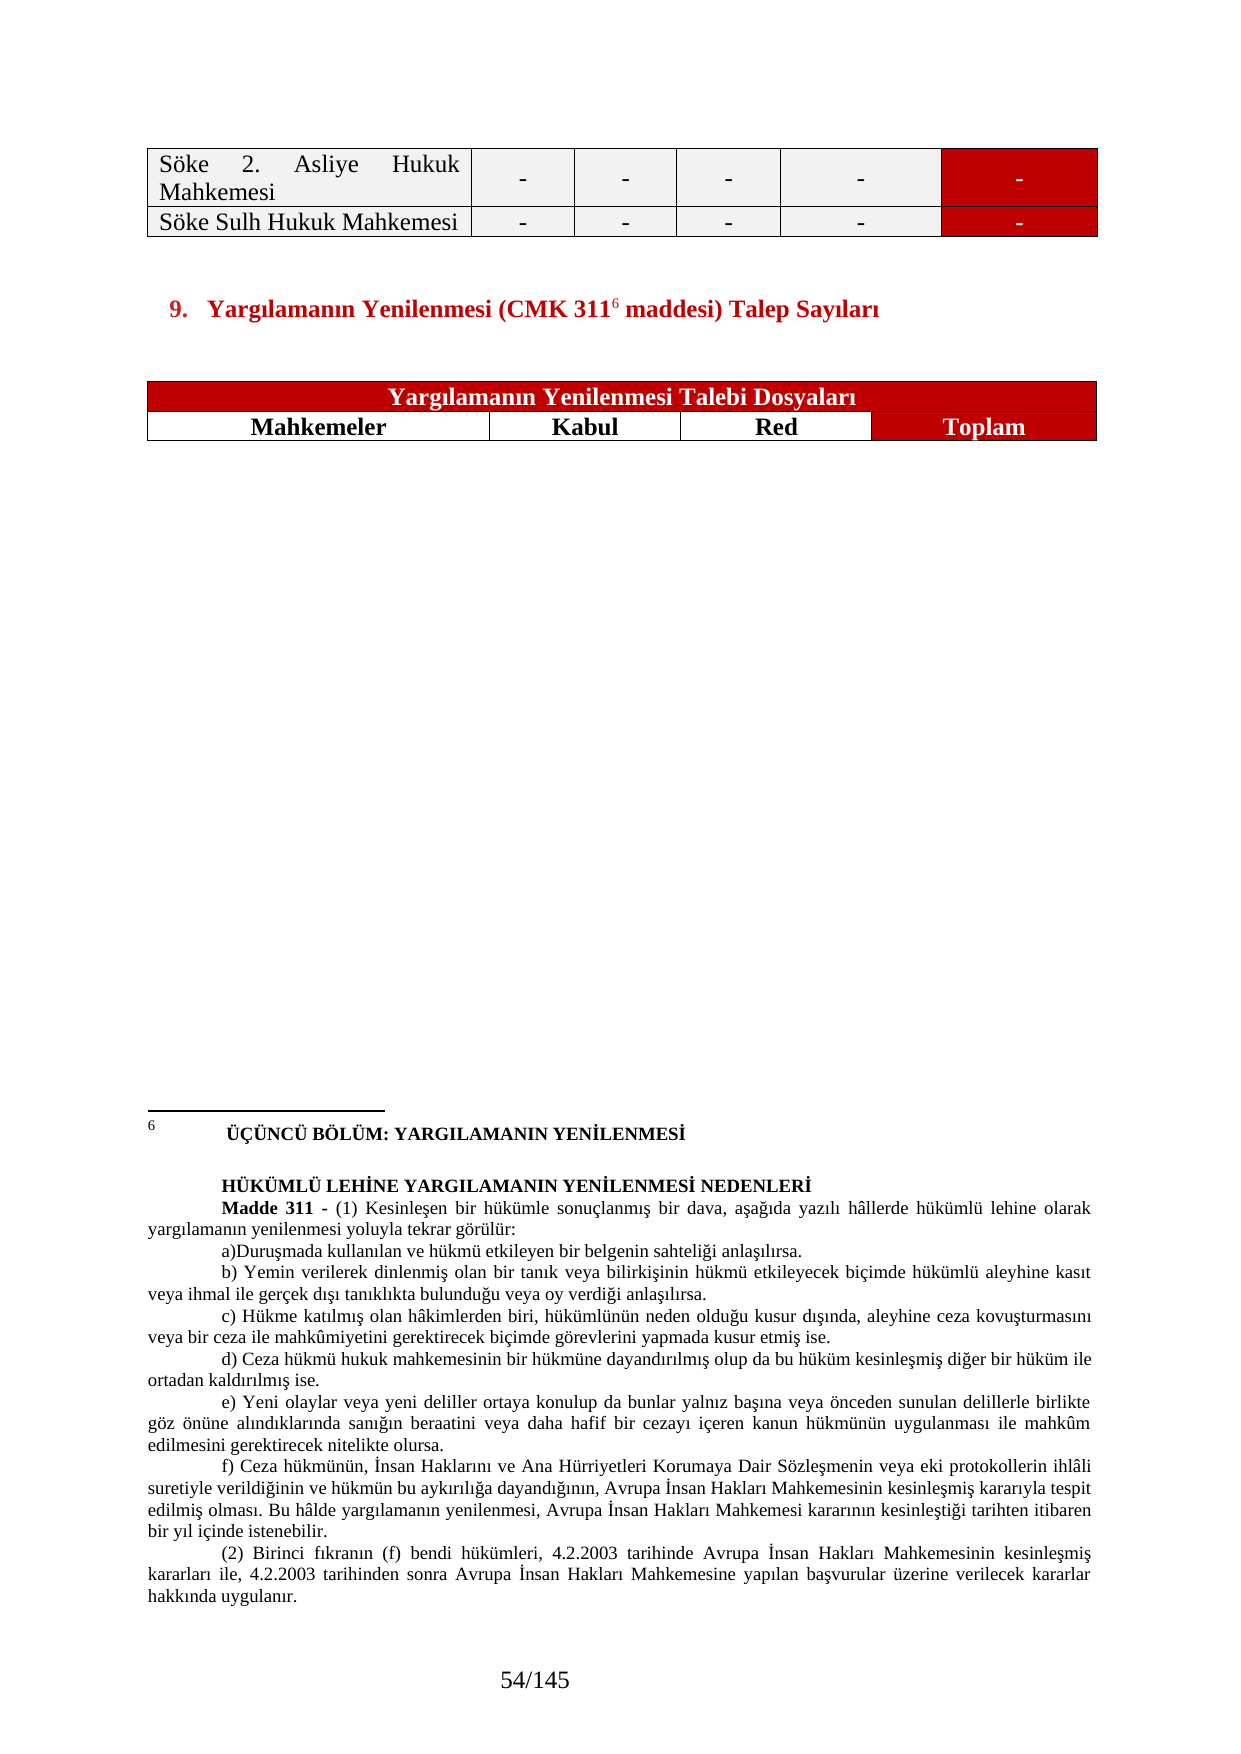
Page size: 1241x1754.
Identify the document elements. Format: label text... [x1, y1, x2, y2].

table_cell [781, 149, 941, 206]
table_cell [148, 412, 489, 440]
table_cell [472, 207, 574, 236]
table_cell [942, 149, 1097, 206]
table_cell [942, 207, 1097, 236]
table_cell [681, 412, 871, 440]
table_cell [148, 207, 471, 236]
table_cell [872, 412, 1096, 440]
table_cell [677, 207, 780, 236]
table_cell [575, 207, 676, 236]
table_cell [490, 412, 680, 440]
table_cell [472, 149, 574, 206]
list Yargılamanın Yenilenmesi (CMK 311 maddesi) Talep Sayıları [169, 294, 1093, 323]
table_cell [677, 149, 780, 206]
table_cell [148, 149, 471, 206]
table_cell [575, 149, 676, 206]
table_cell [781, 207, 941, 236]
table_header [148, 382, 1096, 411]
